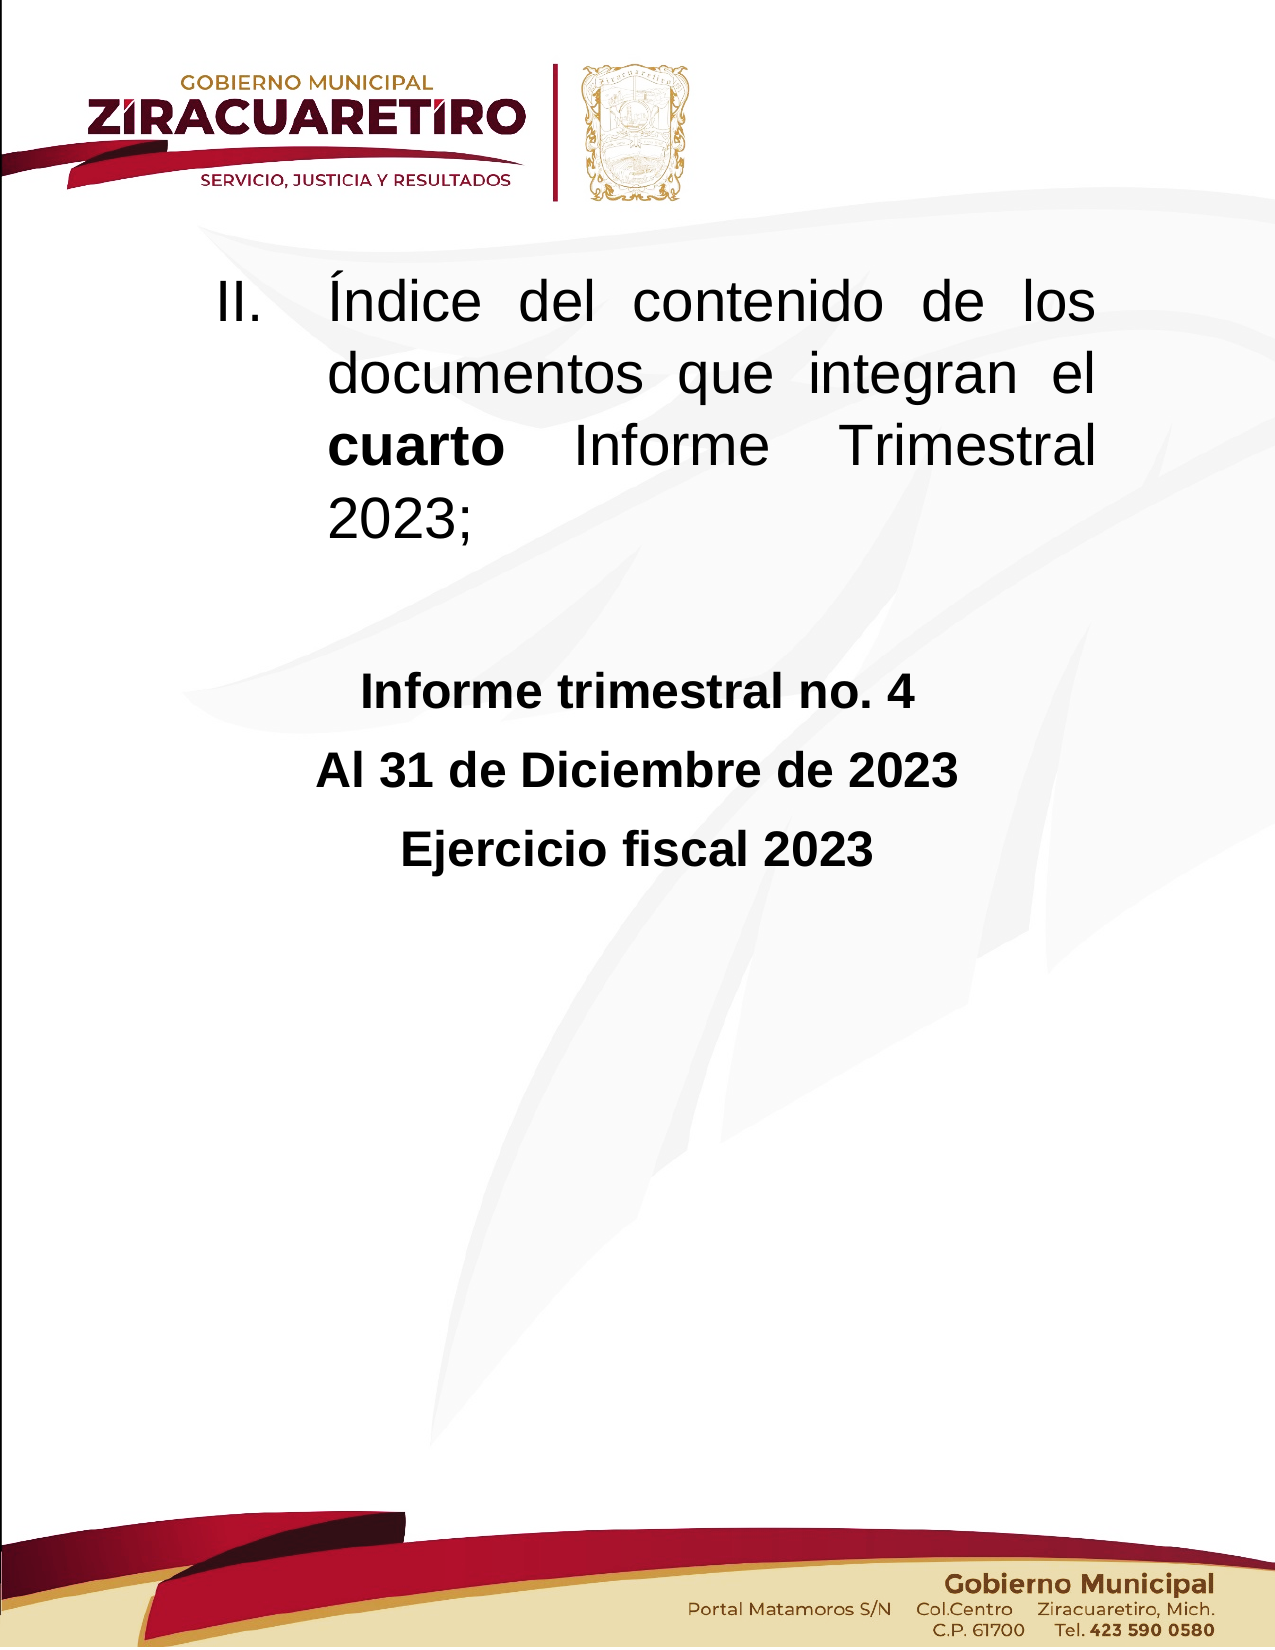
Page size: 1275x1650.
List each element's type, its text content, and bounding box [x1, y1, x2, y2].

text Al 31 de Diciembre de 2023 [177, 740, 1098, 798]
picture [0, 0, 1275, 1647]
text Informe trimestral no. 4 [177, 662, 1098, 719]
list Índice del contenido de los documentos que integran el cuarto Informe Trimestral 2023; [215, 266, 1098, 551]
text Ejercicio fiscal 2023 [177, 819, 1098, 877]
